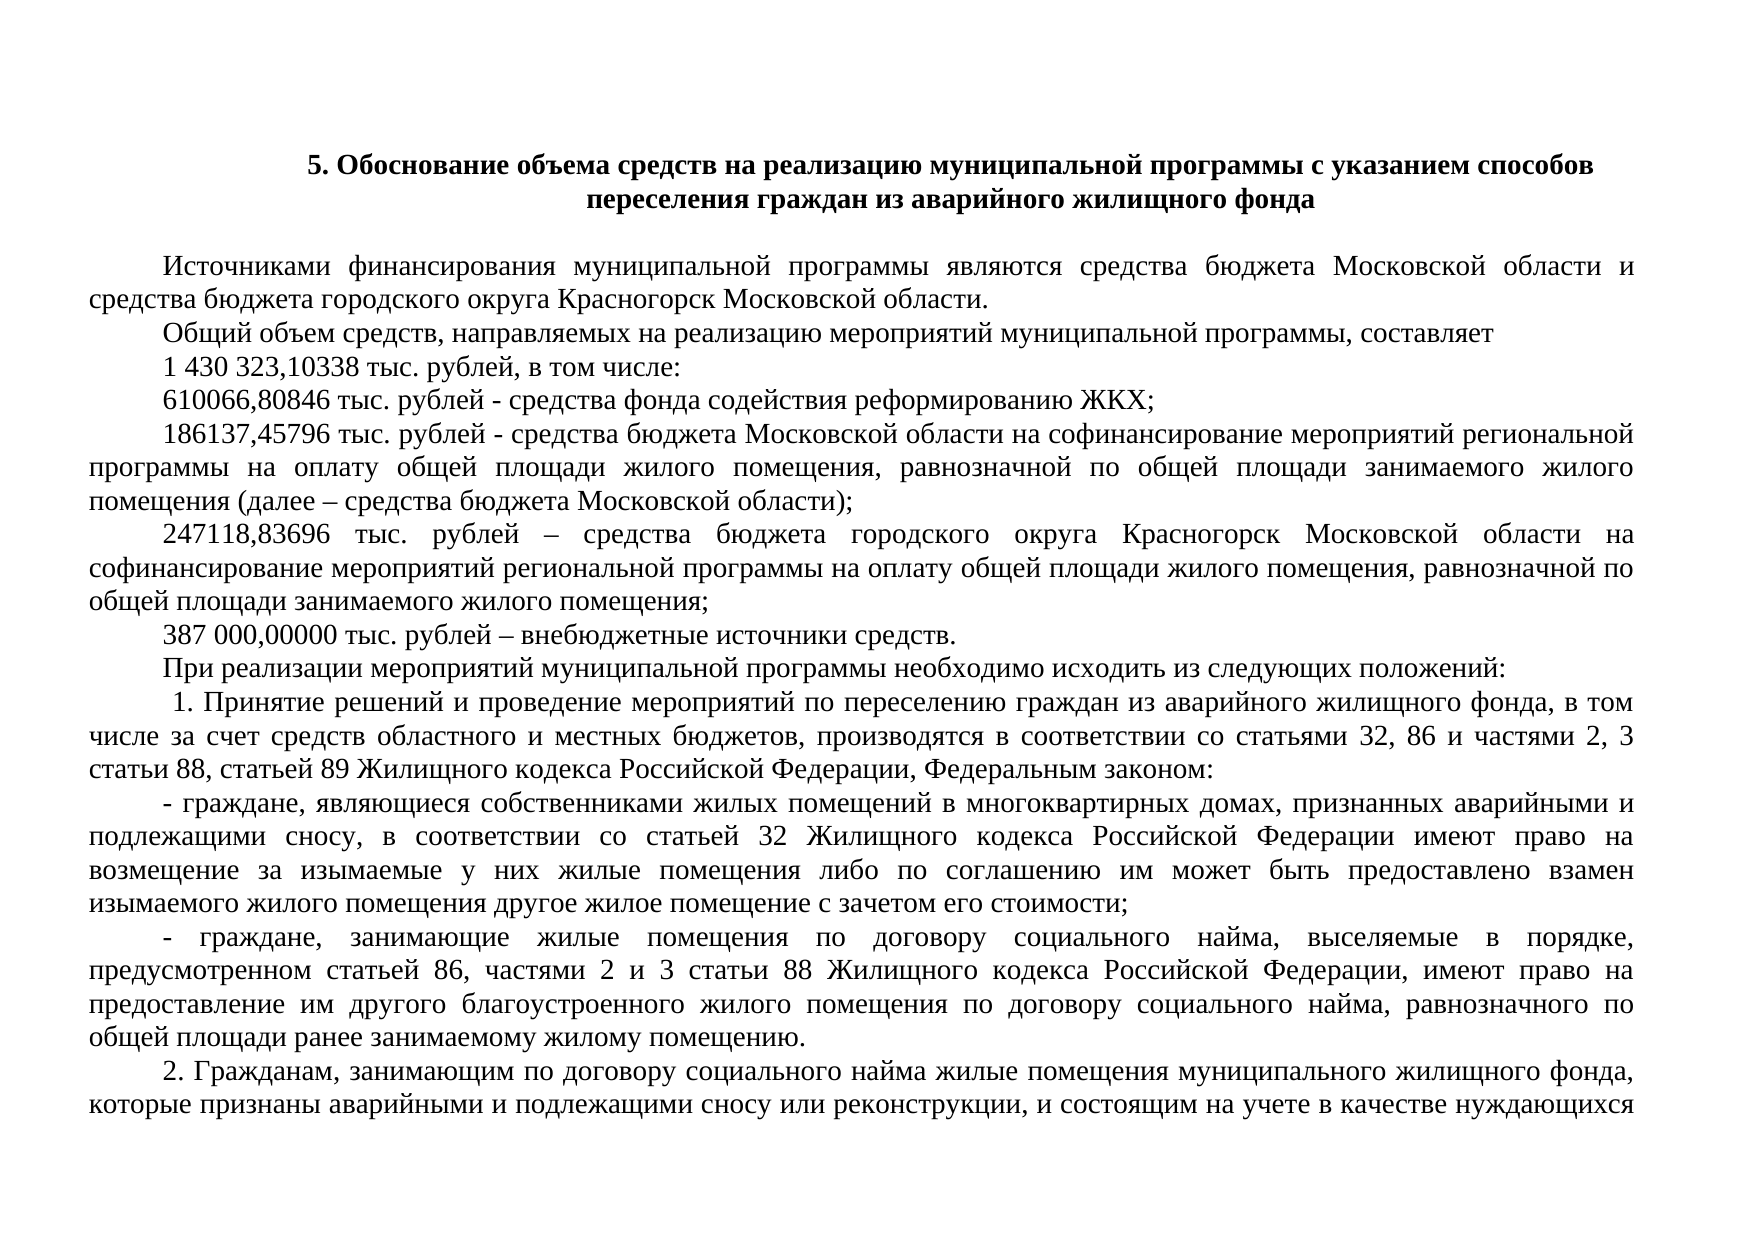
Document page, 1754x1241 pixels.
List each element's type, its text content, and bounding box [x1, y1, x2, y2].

text Источниками финансирования муниципальной программы являются средства бюджета Московской области и средства бюджета городского округа Красногорск Московской области. [88, 248, 1636, 315]
text 387 000,00000 тыс. рублей – внебюджетные источники средств. [88, 617, 1636, 651]
text 186137,45796 тыс. рублей - средства бюджета Московской области на софинансирование мероприятий региональной программы на оплату общей площади жилого помещения, равнозначной по общей площади занимаемого жилого помещения (далее – средства бюджета Московской области); [88, 416, 1636, 516]
text 5. Обоснование объема средств на реализацию муниципальной программы с указанием способов переселения граждан из аварийного жилищного фонда [266, 147, 1636, 214]
text 1 430 323,10338 тыс. рублей, в том числе: [88, 349, 1636, 382]
text Общий объем средств, направляемых на реализацию мероприятий муниципальной программы, составляет [88, 315, 1636, 349]
text При реализации мероприятий муниципальной программы необходимо исходить из следующих положений: [88, 651, 1636, 684]
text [88, 1053, 1636, 1120]
text - граждане, занимающие жилые помещения по договору социального найма, выселяемые в порядке, предусмотренном статьей 86, частями 2 и 3 статьи 88 Жилищного кодекса Российской Федерации, имеют право на предоставление им другого благоустроенного жилого помещения по договору социального найма, равнозначного по общей площади ранее занимаемому жилому помещению. [88, 919, 1636, 1053]
text 247118,83696 тыс. рублей – средства бюджета городского округа Красногорск Московской области на софинансирование мероприятий региональной программы на оплату общей площади жилого помещения, равнозначной по общей площади занимаемого жилого помещения; [88, 516, 1636, 617]
text 1. Принятие решений и проведение мероприятий по переселению граждан из аварийного жилищного фонда, в том числе за счет средств областного и местных бюджетов, производятся в соответствии со статьями 32, 86 и частями 2, 3 статьи 88, статьей 89 Жилищного кодекса Российской Федерации, Федеральным законом: [88, 684, 1636, 785]
text - граждане, являющиеся собственниками жилых помещений в многоквартирных домах, признанных аварийными и подлежащими сносу, в соответствии со статьей 32 Жилищного кодекса Российской Федерации имеют право на возмещение за изымаемые у них жилые помещения либо по соглашению им может быть предоставлено взамен изымаемого жилого помещения другое жилое помещение с зачетом его стоимости; [88, 785, 1636, 919]
text 610066,80846 тыс. рублей - средства фонда содействия реформированию ЖКХ; [88, 382, 1636, 416]
